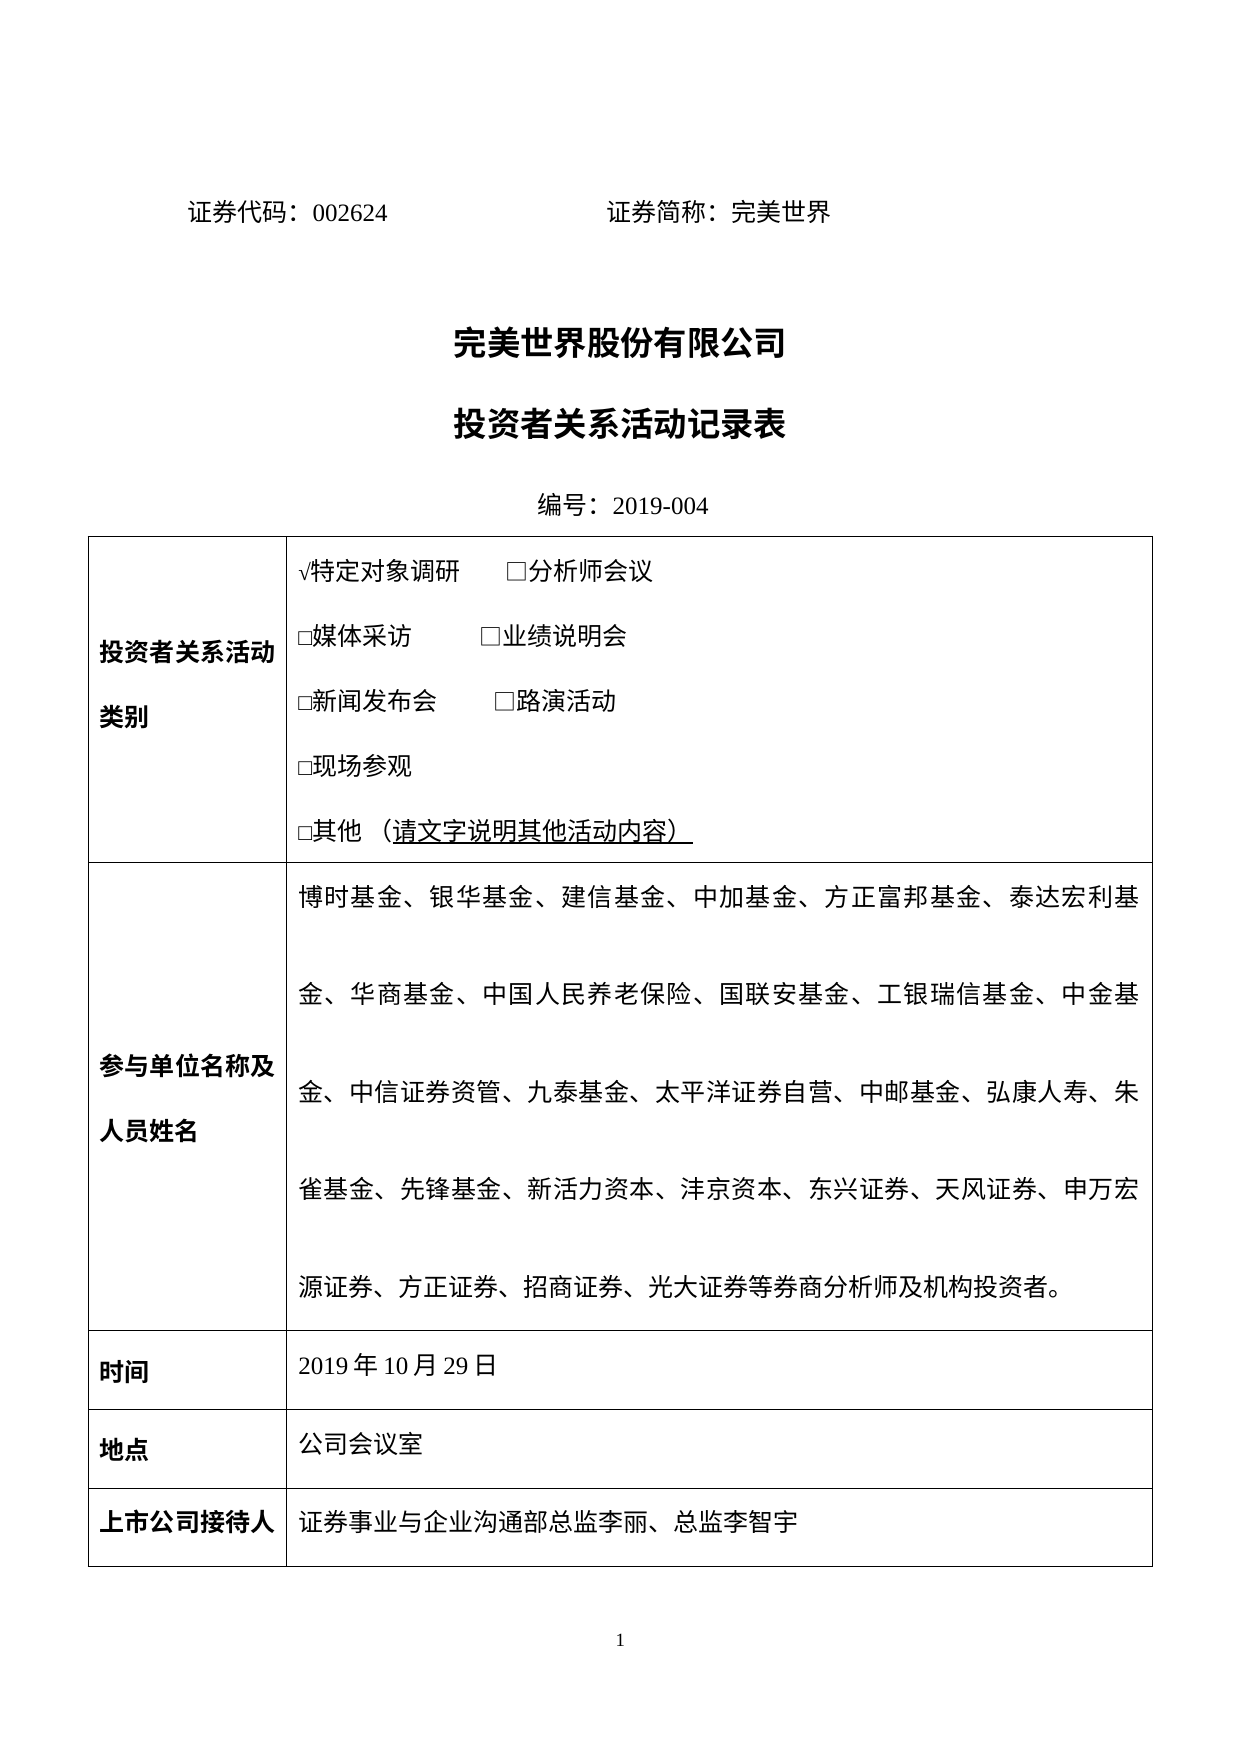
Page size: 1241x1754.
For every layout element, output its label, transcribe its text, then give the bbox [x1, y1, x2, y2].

table_cell 2019年10月29日 [287, 1331, 1152, 1409]
table_cell 公司会议室 [287, 1410, 1152, 1487]
table_cell 博时基金、银华基金、建信基金、中加基金、方正富邦基金、泰达宏利基金、华商基金、中国人民养老保险、国联安基金、工银瑞信基金、中金基金、中信证券资管、九泰基金、太平洋证券自营、中邮基金、弘康人寿、朱雀基金、先锋基金、新活力资本、沣京资本、东兴证券、天风证券、申万宏源证券、方正证券、招商证券、光大证券等券商分析师及机构投资者。 [287, 863, 1152, 1330]
table_header √特定对象调研 □分析师会议 □媒体采访 □业绩说明会 □新闻发布会 □路演活动 □现场参观 □其他 （请文字说明其他活动内容） [287, 537, 1152, 862]
table_header 投资者关系活动类别 [89, 537, 286, 862]
table_cell 上市公司接待人员姓名 [89, 1489, 286, 1566]
text 投资者关系活动记录表 [187, 389, 1053, 454]
table_cell 地点 [89, 1410, 286, 1487]
table_cell 时间 [89, 1331, 286, 1409]
text 完美世界股份有限公司 [187, 308, 1053, 373]
text 编号：2019-004 [187, 471, 1053, 536]
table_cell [287, 1489, 1152, 1566]
table_cell 参与单位名称及人员姓名 [89, 863, 286, 1330]
text 证券代码：002624 证券简称：完美世界 [187, 178, 1053, 243]
